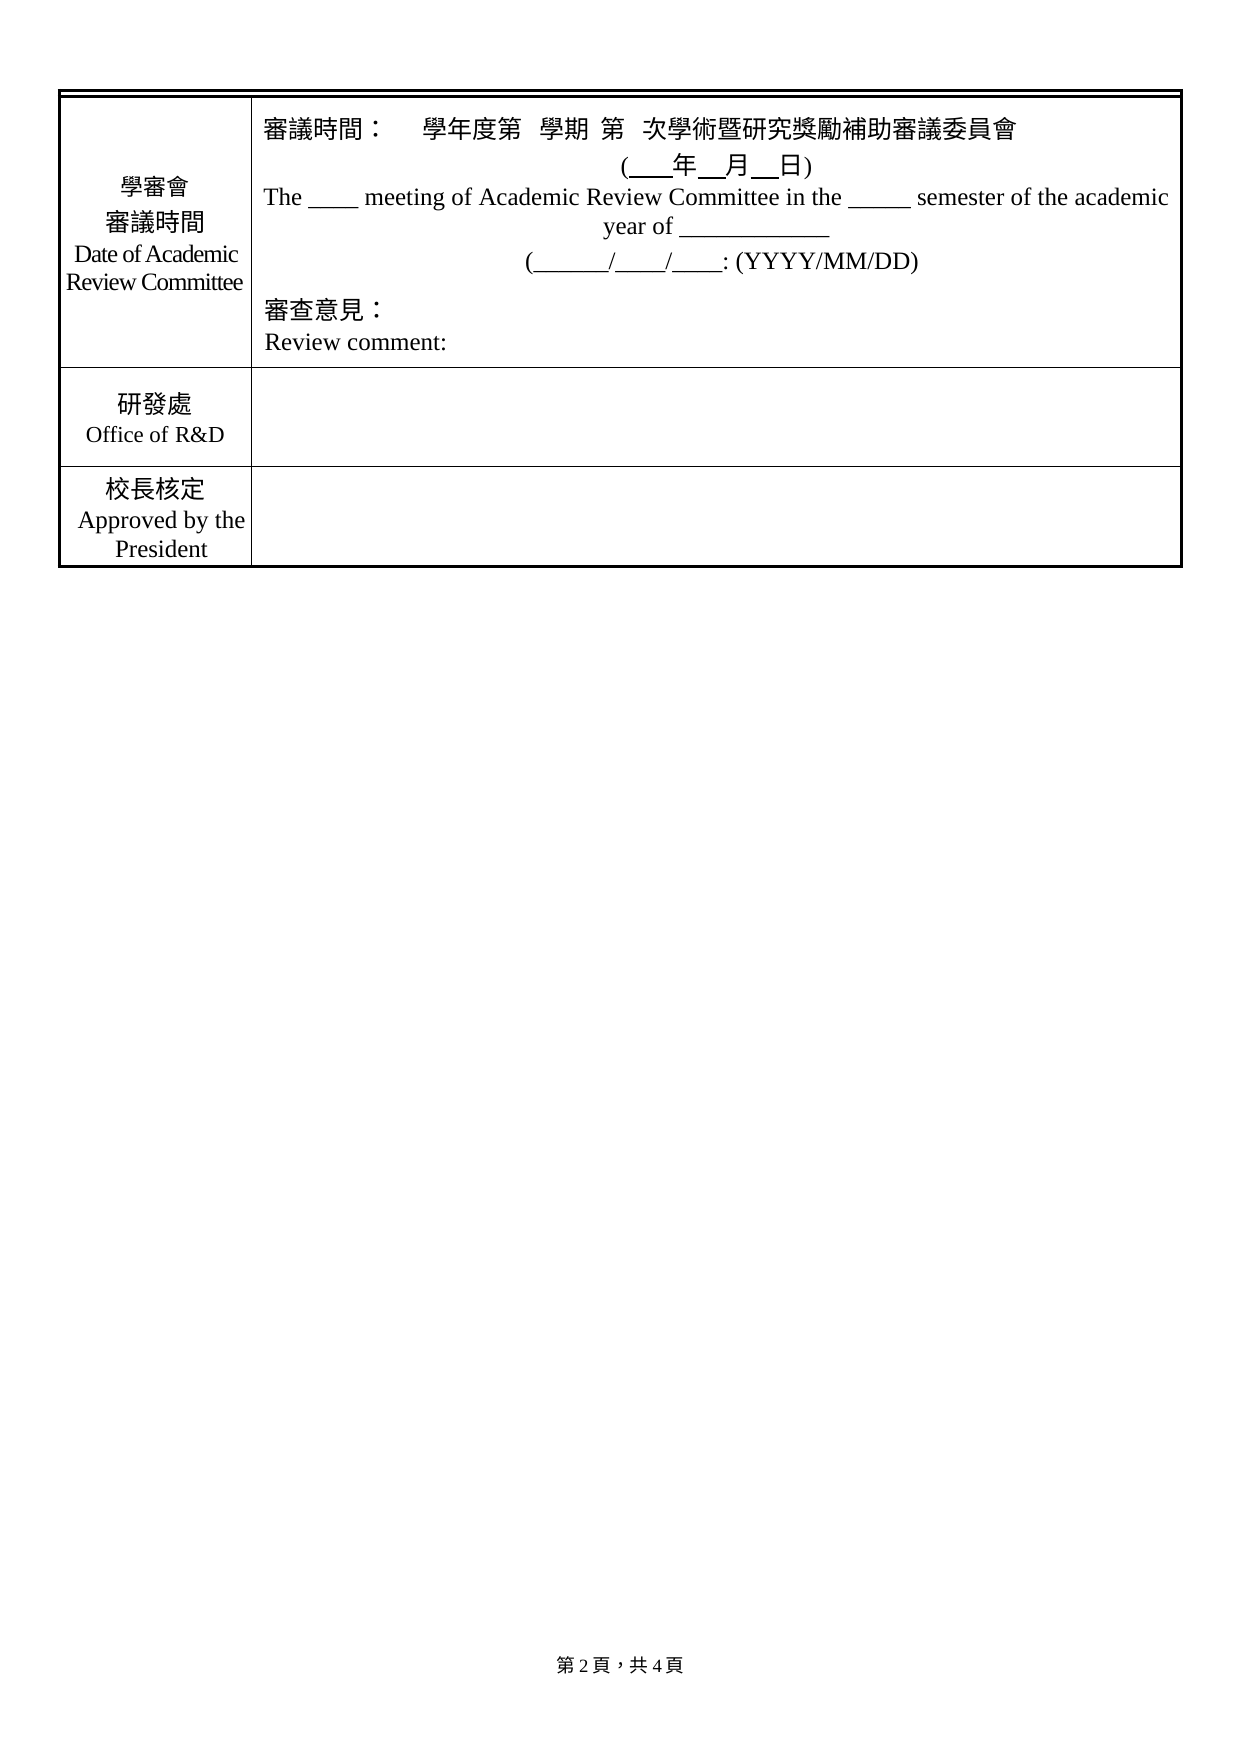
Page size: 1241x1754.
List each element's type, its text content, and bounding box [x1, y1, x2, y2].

table_cell [252, 467, 1180, 565]
table_cell 研發處 Office of R&D [61, 368, 251, 466]
table_cell 學審會 審議時間 Date of Academic Review Committee [61, 98, 251, 367]
table_cell [252, 368, 1180, 466]
table_cell 校長核定 Approved by the President [61, 467, 251, 565]
table_cell 審議時間： 學年度第 學期 第 次學術暨研究獎勵補助審議委員會 ( 年 月 日) The ____ meeting of Academic Review Committee in the _____ semester of the academic year of ____________ (______/____/____: (YYYY/MM/DD) 審查意見： Review comment: [252, 98, 1180, 367]
